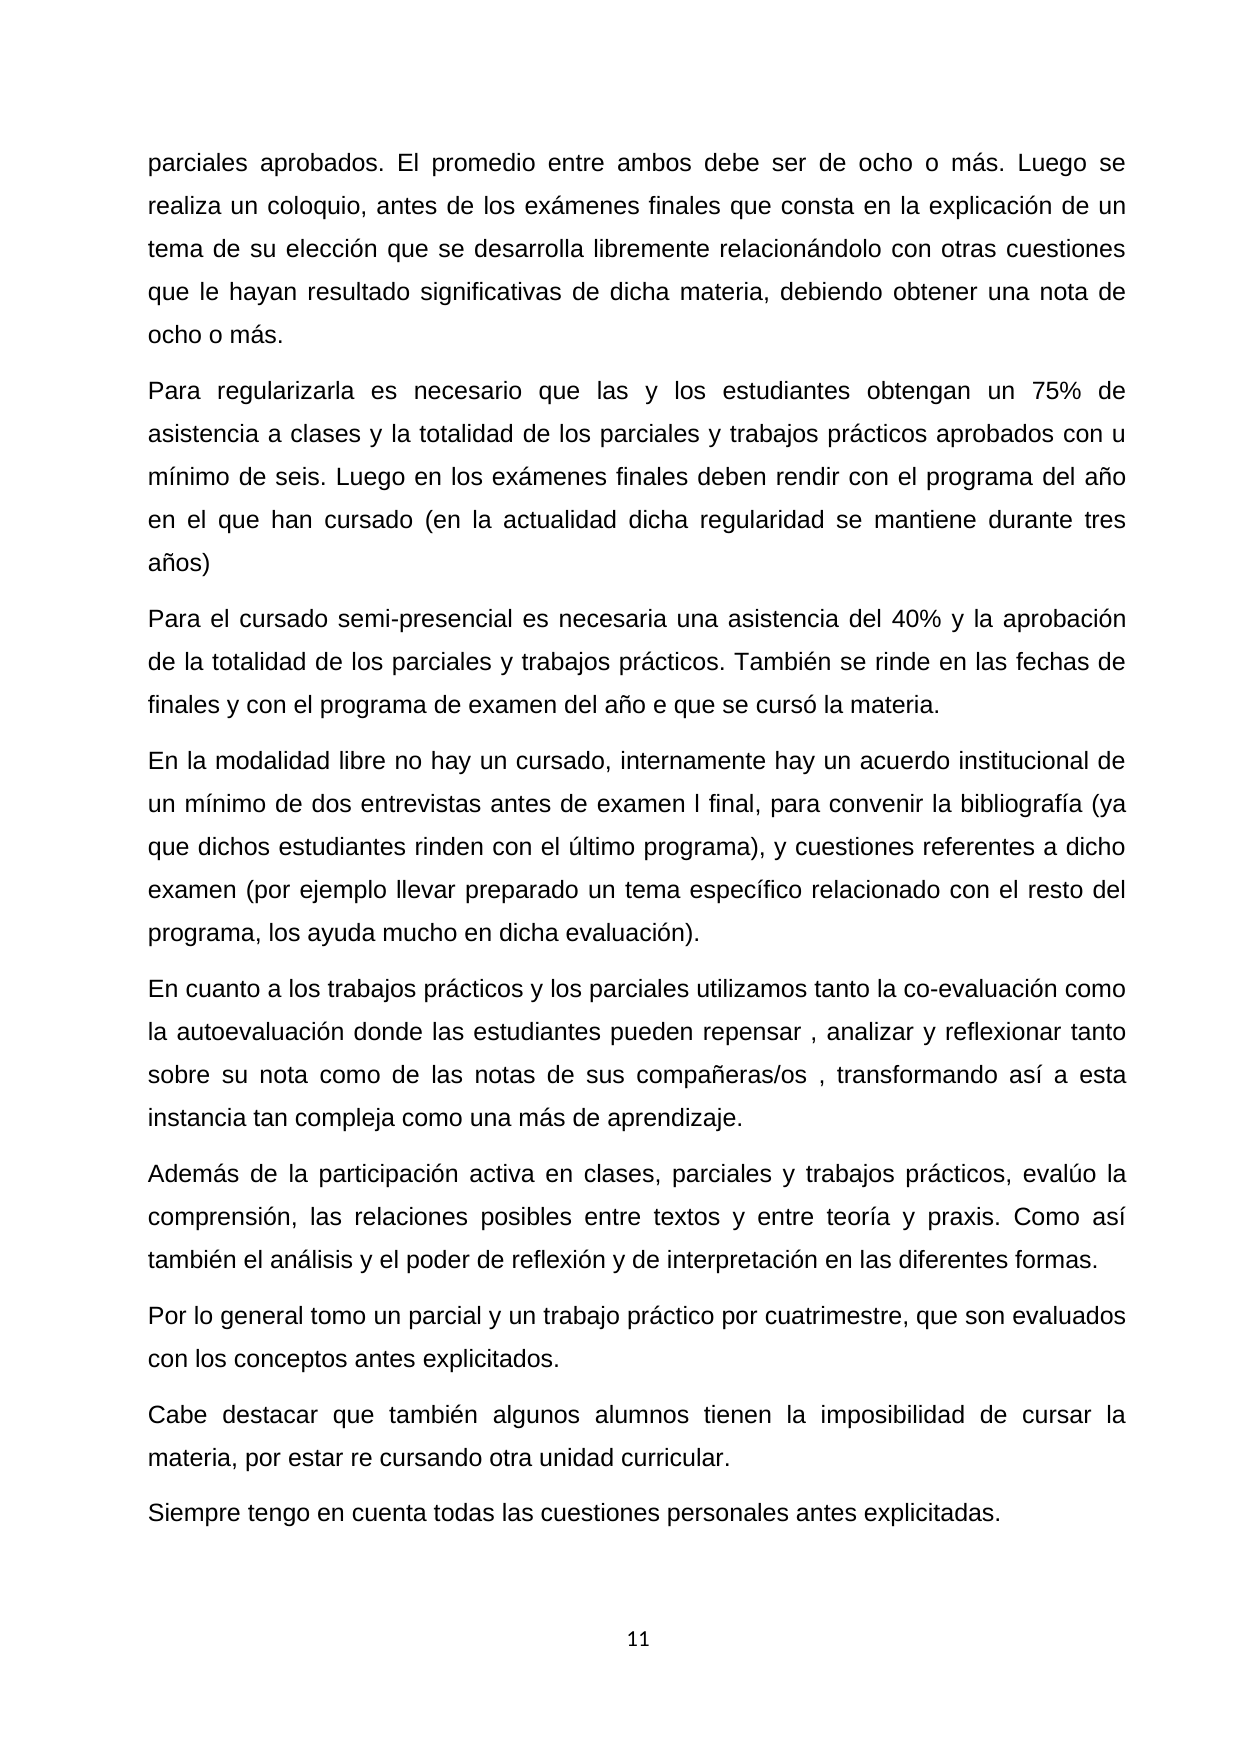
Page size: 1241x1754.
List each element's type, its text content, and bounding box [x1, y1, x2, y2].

text Para el cursado semi-presencial es necesaria una asistencia del 40% y la aprobación de la totalidad de los parciales y trabajos prácticos. También se rinde en las fechas de finales y con el programa de examen del año e que se cursó la materia. [148, 604, 1128, 719]
text En cuanto a los trabajos prácticos y los parciales utilizamos tanto la co-evaluación como la autoevaluación donde las estudiantes pueden repensar , analizar y reflexionar tanto sobre su nota como de las notas de sus compañeras/os , transformando así a esta instancia tan compleja como una más de aprendizaje. [148, 974, 1128, 1132]
text Además de la participación activa en clases, parciales y trabajos prácticos, evalúo la comprensión, las relaciones posibles entre textos y entre teoría y praxis. Como así también el análisis y el poder de reflexión y de interpretación en las diferentes formas. [148, 1159, 1128, 1274]
text Por lo general tomo un parcial y un trabajo práctico por cuatrimestre, que son evaluados con los conceptos antes explicitados. [148, 1301, 1128, 1373]
text Cabe destacar que también algunos alumnos tienen la imposibilidad de cursar la materia, por estar re cursando otra unidad curricular. [148, 1399, 1128, 1471]
text En la modalidad libre no hay un cursado, internamente hay un acuerdo institucional de un mínimo de dos entrevistas antes de examen l final, para convenir la bibliografía (ya que dichos estudiantes rinden con el último programa), y cuestiones referentes a dicho examen (por ejemplo llevar preparado un tema específico relacionado con el resto del programa, los ayuda mucho en dicha evaluación). [148, 746, 1128, 947]
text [148, 148, 1128, 349]
text Siempre tengo en cuenta todas las cuestiones personales antes explicitadas. [148, 1498, 1128, 1527]
text Para regularizarla es necesario que las y los estudiantes obtengan un 75% de asistencia a clases y la totalidad de los parciales y trabajos prácticos aprobados con u mínimo de seis. Luego en los exámenes finales deben rendir con el programa del año en el que han cursado (en la actualidad dicha regularidad se mantiene durante tres años) [148, 376, 1128, 577]
